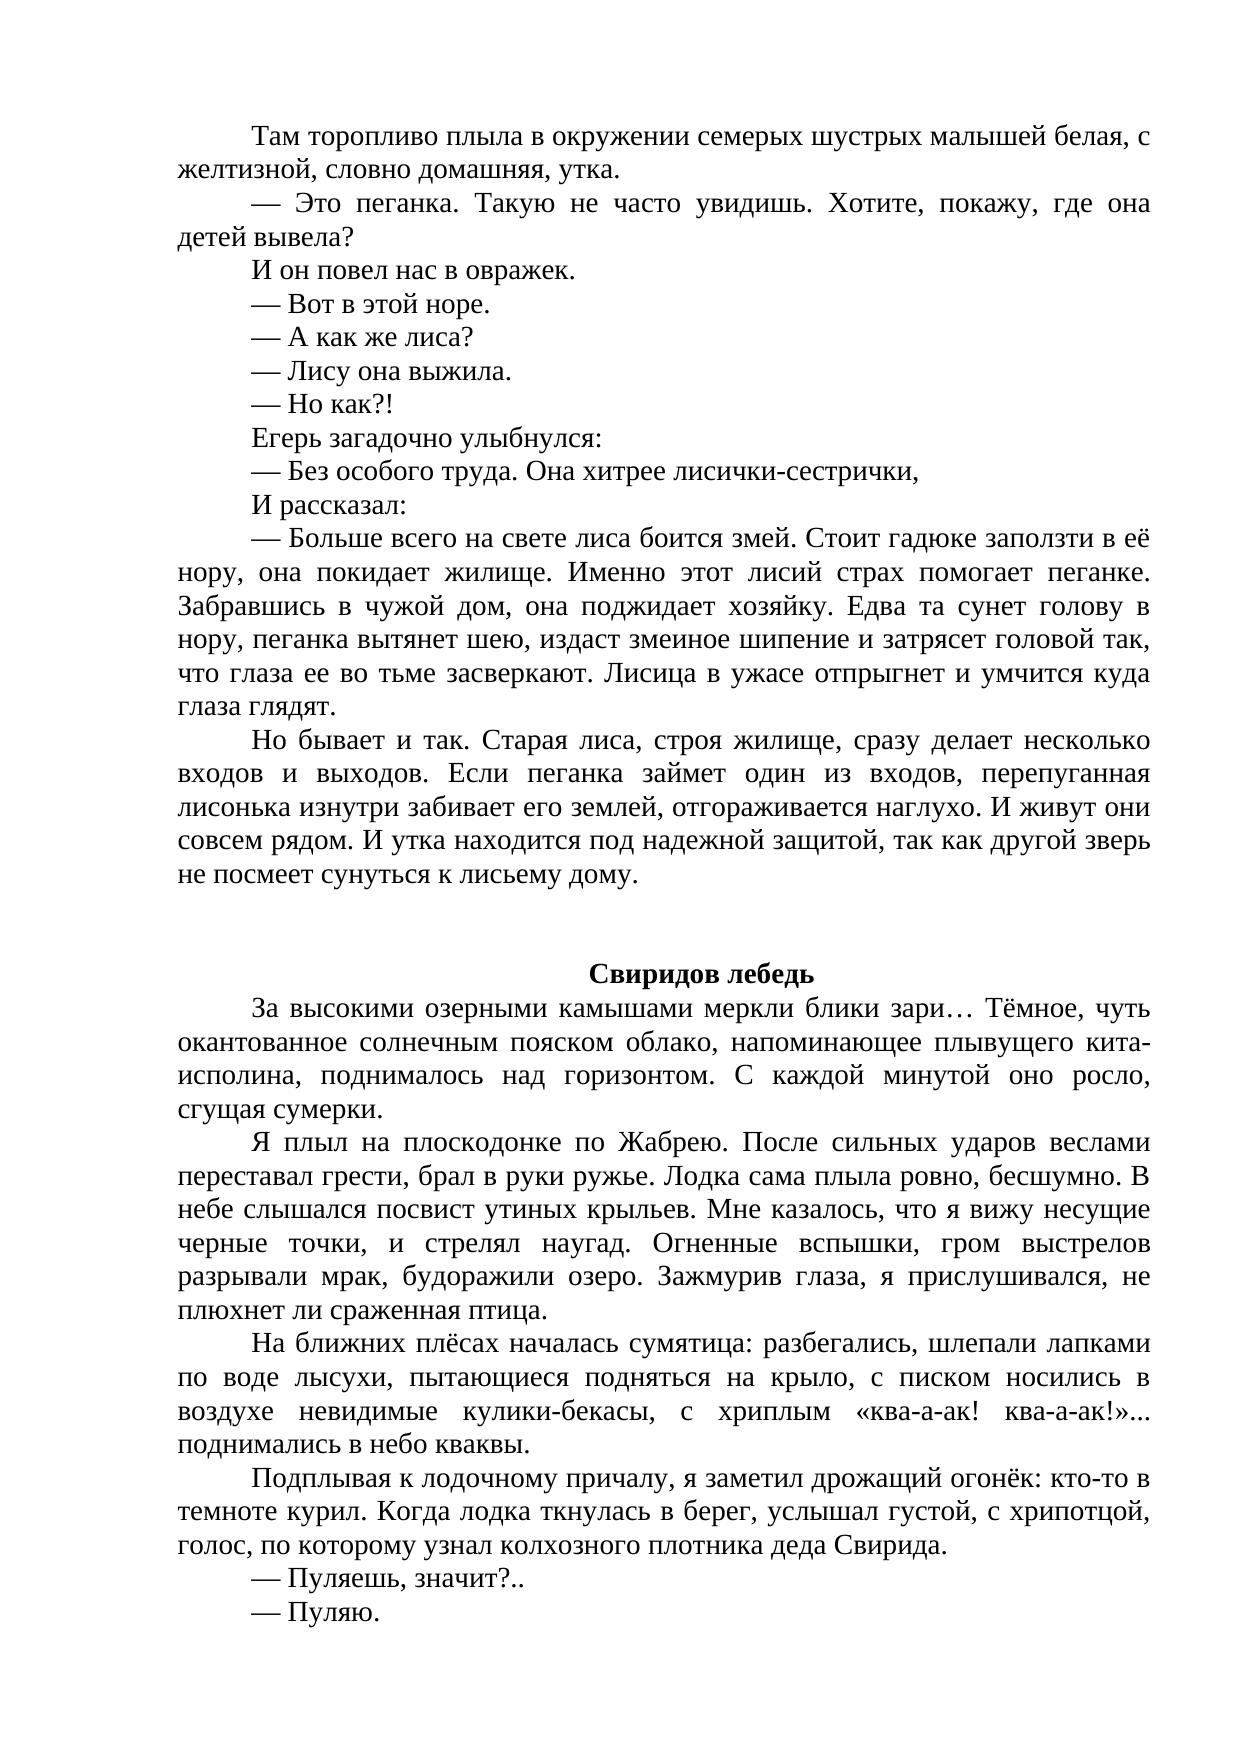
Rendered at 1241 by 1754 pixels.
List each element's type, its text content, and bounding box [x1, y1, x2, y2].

text И рассказал: [177, 487, 1152, 521]
text — Лису она выжила. [177, 353, 1152, 386]
text — Без особого труда. Она хитрее лисички-сестрички, [177, 453, 1152, 487]
text Подплывая к лодочному причалу, я заметил дрожащий огонёк: кто-то в темноте курил. Когда лодка ткнулась в берег, услышал густой, с хрипотцой, голос, по которому узнал колхозного плотника деда Свирида. [177, 1460, 1152, 1560]
text — Это пеганка. Такую не часто увидишь. Хотите, покажу, где она детей вывела? [177, 185, 1152, 252]
text За высокими озерными камышами меркли блики зари… Тёмное, чуть окантованное солнечным пояском облако, напоминающее плывущего кита-исполина, поднималось над горизонтом. С каждой минутой оно росло, сгущая сумерки. [177, 990, 1152, 1124]
text Свиридов лебедь [177, 957, 1152, 990]
text — Пуляю. [177, 1594, 1152, 1627]
text — Пуляешь, значит?.. [177, 1560, 1152, 1594]
text И он повел нас в овражек. [177, 252, 1152, 286]
text Там торопливо плыла в окружении семерых шустрых малышей белая, с желтизной, словно домашняя, утка. [177, 118, 1152, 185]
text Я плыл на плоскодонке по Жабрею. После сильных ударов веслами переставал грести, брал в руки ружье. Лодка сама плыла ровно, бесшумно. В небе слышался посвист утиных крыльев. Мне казалось, что я вижу несущие черные точки, и стрелял наугад. Огненные вспышки, гром выстрелов разрывали мрак, будоражили озеро. Зажмурив глаза, я прислушивался, не плюхнет ли сраженная птица. [177, 1124, 1152, 1326]
text На ближних плёсах началась сумятица: разбегались, шлепали лапками по воде лысухи, пытающиеся подняться на крыло, с писком носились в воздухе невидимые кулики-бекасы, с хриплым «ква-а-ак! ква-а-ак!»... поднимались в небо кваквы. [177, 1326, 1152, 1460]
text — Больше всего на свете лиса боится змей. Стоит гадюке заползти в её нору, она покидает жилище. Именно этот лисий страх помогает пеганке. Забравшись в чужой дом, она поджидает хозяйку. Едва та сунет голову в нору, пеганка вытянет шею, издаст змеиное шипение и затрясет головой так, что глаза ее во тьме засверкают. Лисица в ужасе отпрыгнет и умчится куда глаза глядят. [177, 521, 1152, 722]
text — А как же лиса? [177, 319, 1152, 353]
text — Вот в этой норе. [177, 286, 1152, 319]
text Но бывает и так. Старая лиса, строя жилище, сразу делает несколько входов и выходов. Если пеганка займет один из входов, перепуганная лисонька изнутри забивает его землей, отгораживается наглухо. И живут они совсем рядом. И утка находится под надежной защитой, так как другой зверь не посмеет сунуться к лисьему дому. [177, 722, 1152, 889]
text Егерь загадочно улыбнулся: [177, 420, 1152, 453]
text — Но как?! [177, 386, 1152, 420]
